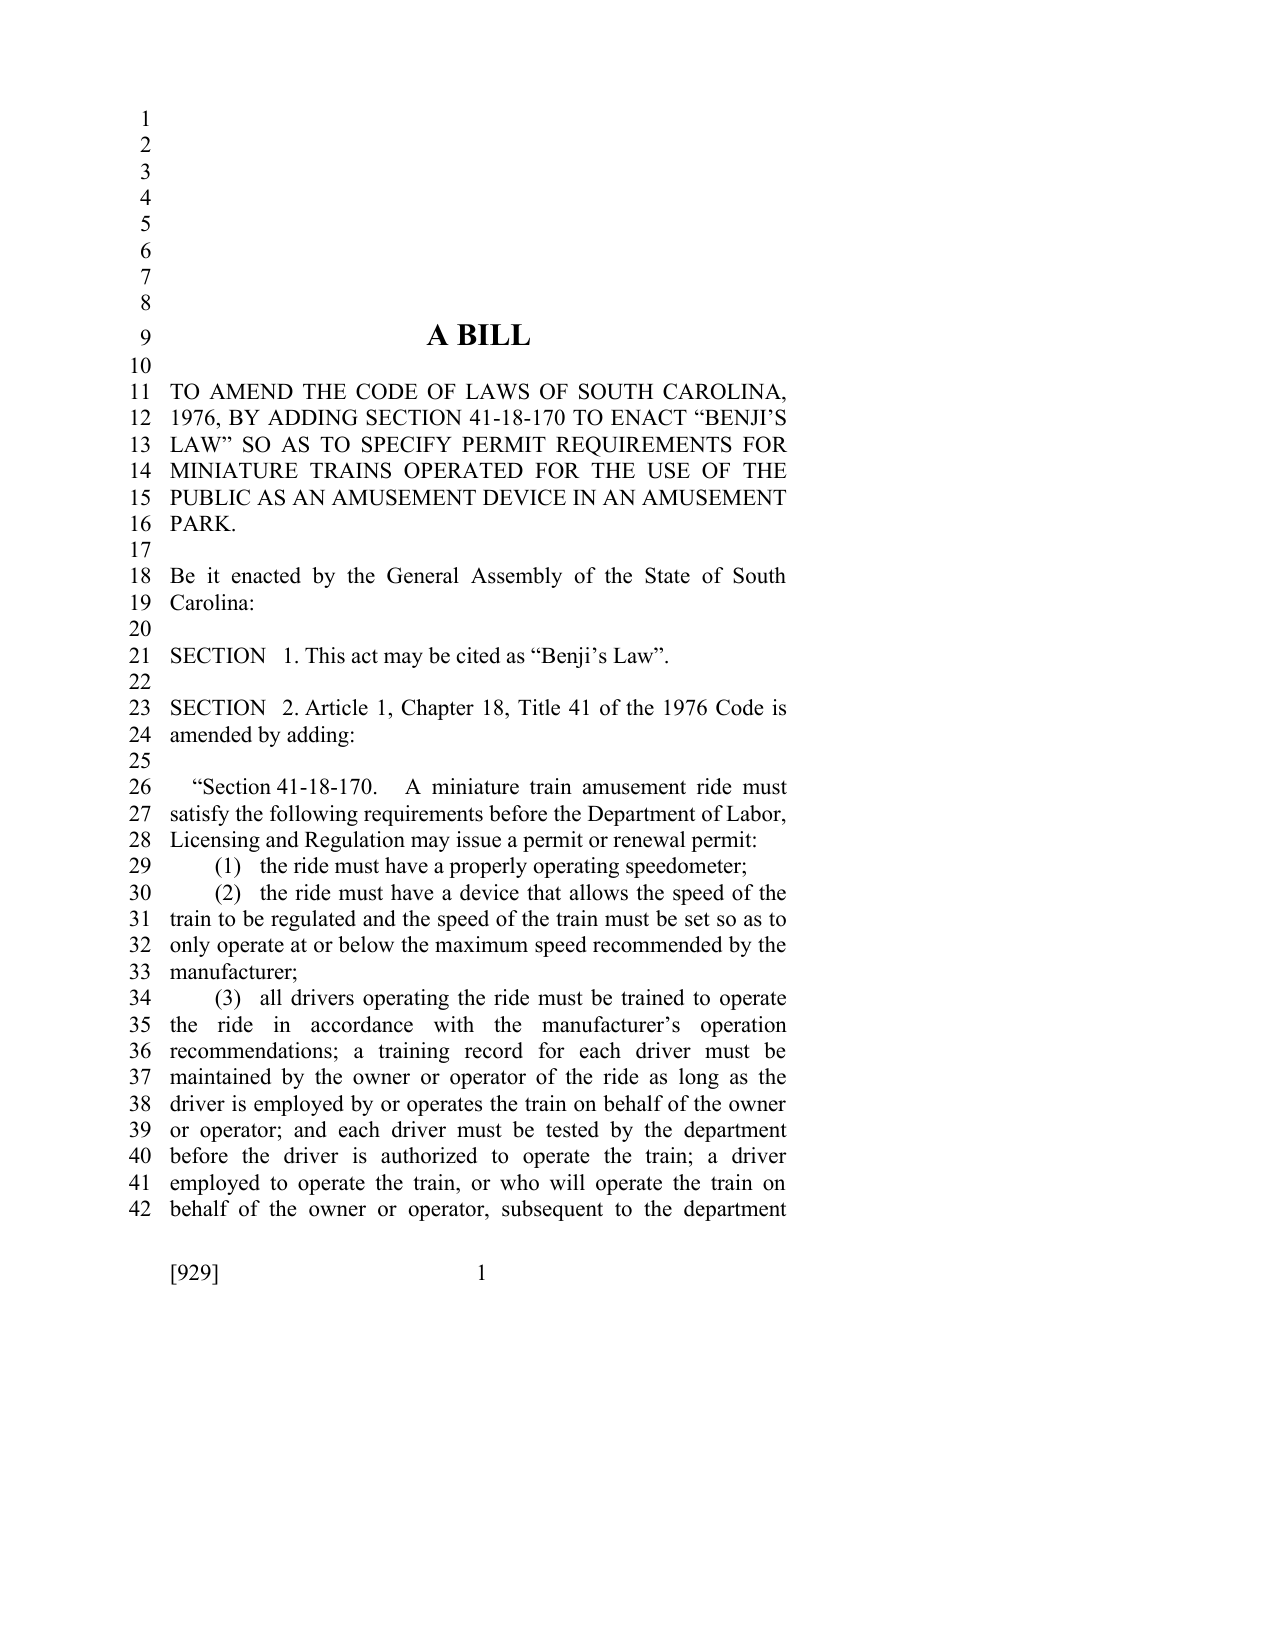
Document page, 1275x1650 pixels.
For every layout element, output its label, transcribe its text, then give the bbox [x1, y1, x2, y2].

text SECTION 1. This act may be cited as “Benji’s Law”. [169, 642, 787, 668]
text (2) the ride must have a device that allows the speed of the train to be regulated and the speed of the train must be set so as to only operate at or below the maximum speed recommended by the manufacturer; [169, 879, 787, 984]
text “Section 41-18-170. A miniature train amusement ride must satisfy the following requirements before the Department of Labor, Licensing and Regulation may issue a permit or renewal permit: [169, 773, 787, 852]
text TO AMEND THE CODE OF LAWS OF SOUTH CAROLINA, 1976, BY ADDING SECTION 41-18-170 TO ENACT “BENJI’S LAW” SO AS TO SPECIFY PERMIT REQUIREMENTS FOR MINIATURE TRAINS OPERATED FOR THE USE OF THE PUBLIC AS AN AMUSEMENT DEVICE IN AN AMUSEMENT PARK. [169, 378, 787, 536]
text (1) the ride must have a properly operating speedometer; [169, 852, 787, 879]
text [169, 984, 787, 1221]
text A BILL [169, 316, 787, 352]
text SECTION 2. Article 1, Chapter 18, Title 41 of the 1976 Code is amended by adding: [169, 694, 787, 747]
text Be it enacted by the General Assembly of the State of South Carolina: [169, 563, 787, 615]
